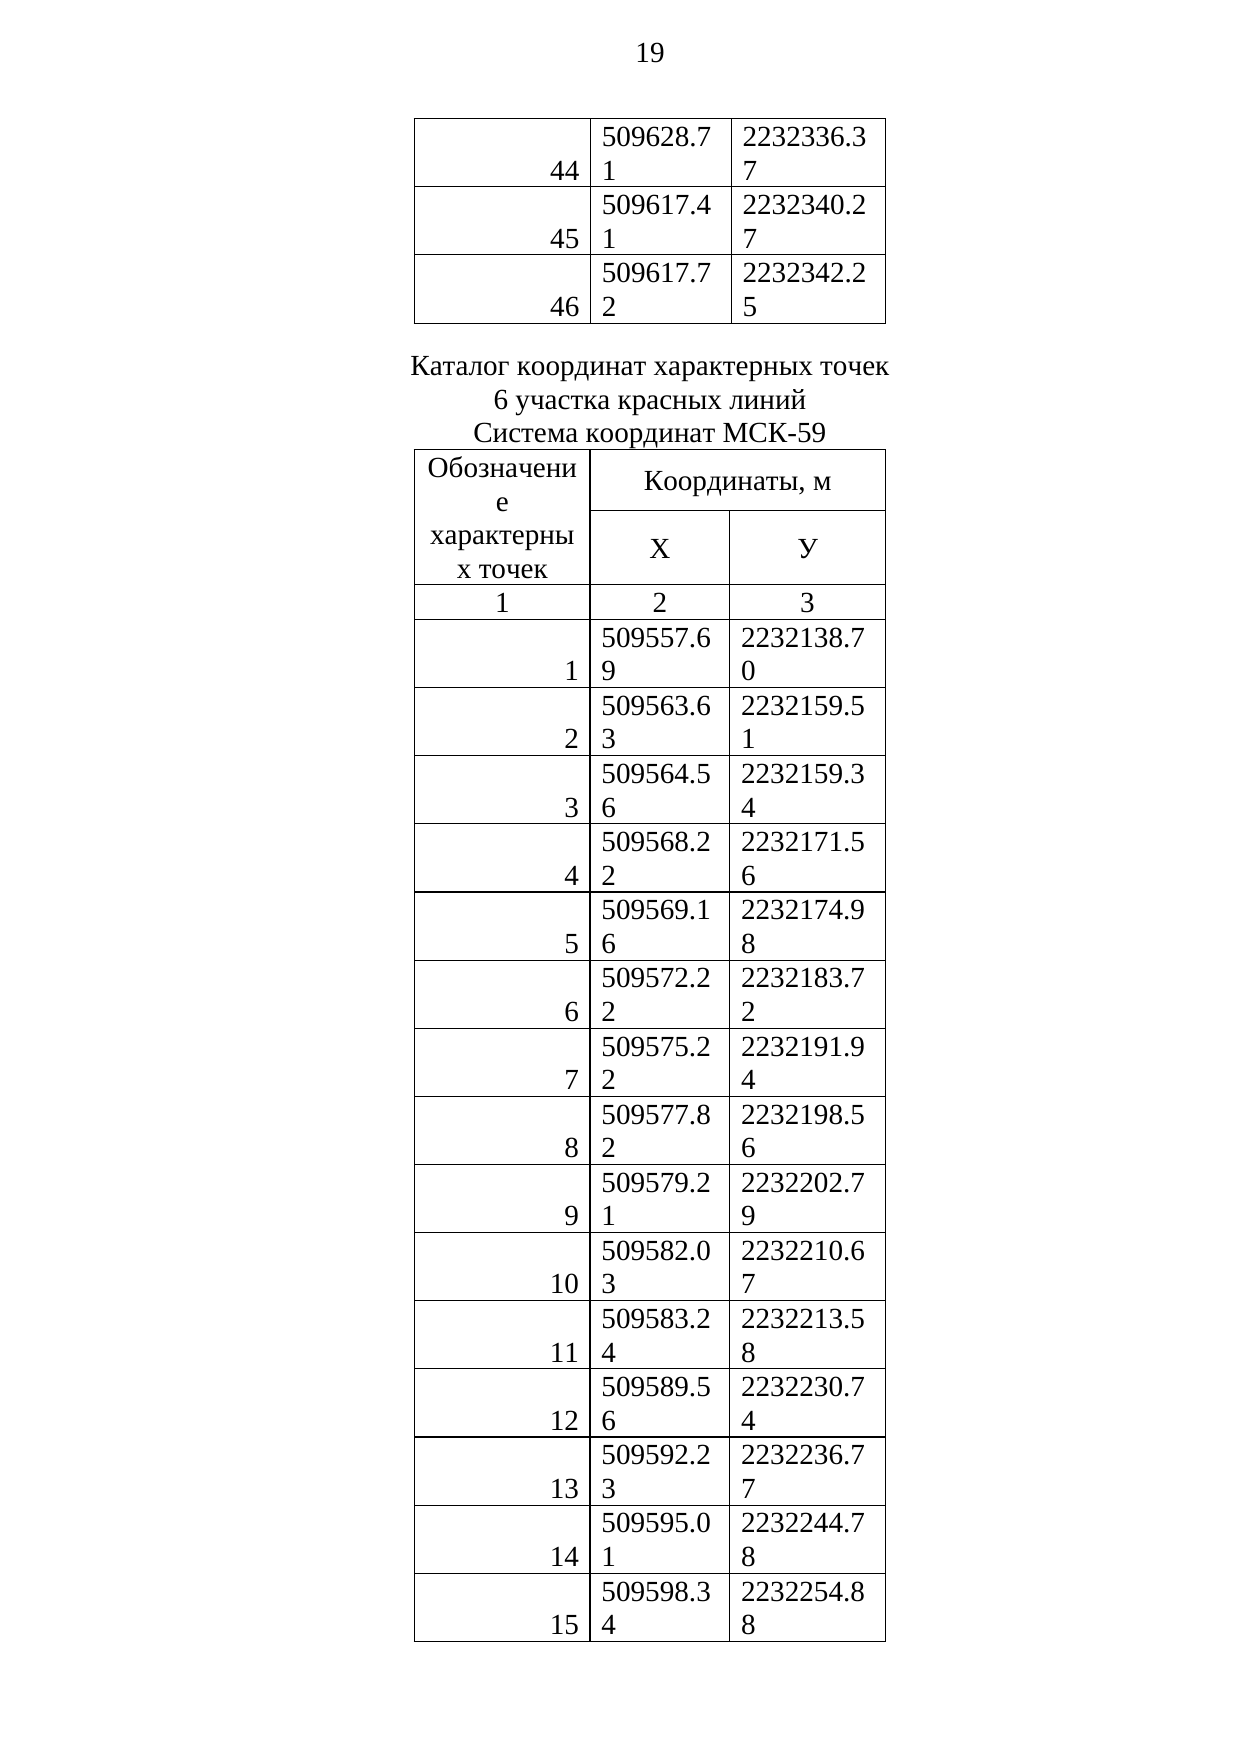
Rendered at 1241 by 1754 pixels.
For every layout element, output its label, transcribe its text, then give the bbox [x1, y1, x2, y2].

table_cell 2232210.67 [730, 1233, 885, 1300]
text Система координат МСК-59 [148, 416, 1152, 449]
table_cell 13 [415, 1438, 589, 1504]
table_cell 5 [415, 893, 589, 959]
table_cell 2232198.56 [730, 1097, 885, 1164]
table_cell 509617.72 [591, 255, 731, 322]
table_cell 2232174.98 [730, 893, 885, 959]
table_cell Х [591, 511, 729, 584]
table_cell 2232171.56 [730, 824, 885, 891]
table_cell 509577.82 [591, 1097, 729, 1164]
table_cell 2232138.70 [730, 620, 885, 687]
table_cell 2232342.25 [732, 255, 885, 322]
table_cell 8 [415, 1097, 589, 1164]
table_cell 509572.22 [591, 961, 729, 1028]
table_cell 509564.56 [591, 756, 729, 823]
table_cell 2232236.77 [730, 1438, 885, 1504]
table_cell 44 [415, 119, 590, 186]
table_cell 2232159.34 [730, 756, 885, 823]
table_cell 509563.63 [591, 688, 729, 755]
table_cell 2 [415, 688, 589, 755]
table_cell 509557.69 [591, 620, 729, 687]
table_header Обозначение характерных точек [415, 450, 589, 584]
table_cell 3 [730, 585, 885, 619]
text 6 участка красных линий [148, 382, 1152, 416]
table_cell 509589.56 [591, 1369, 729, 1436]
table_cell 2232340.27 [732, 187, 885, 254]
table_cell 2232244.78 [730, 1506, 885, 1573]
table_cell 45 [415, 187, 590, 254]
table_cell 509579.21 [591, 1165, 729, 1232]
table_cell 509598.34 [591, 1574, 729, 1641]
table_cell 2232254.88 [730, 1574, 885, 1641]
table_cell 509583.24 [591, 1301, 729, 1368]
table_cell 14 [415, 1506, 589, 1573]
table_cell 1 [415, 585, 589, 619]
table_header Координаты, м [591, 450, 885, 510]
table_cell 509592.23 [591, 1438, 729, 1504]
table_cell 509582.03 [591, 1233, 729, 1300]
table_cell 15 [415, 1574, 589, 1641]
table_cell 2232191.94 [730, 1029, 885, 1096]
table_cell У [730, 511, 885, 584]
table_cell 7 [415, 1029, 589, 1096]
table_cell 2232159.51 [730, 688, 885, 755]
table_cell 509628.71 [591, 119, 731, 186]
table_cell 46 [415, 255, 590, 322]
table_cell 2232213.58 [730, 1301, 885, 1368]
table_cell 12 [415, 1369, 589, 1436]
table_cell 9 [415, 1165, 589, 1232]
table_cell 509595.01 [591, 1506, 729, 1573]
table_cell 6 [415, 961, 589, 1028]
table_cell 10 [415, 1233, 589, 1300]
table_cell 509575.22 [591, 1029, 729, 1096]
table_cell 2232336.37 [732, 119, 885, 186]
text Каталог координат характерных точек [148, 348, 1152, 382]
table_cell 509568.22 [591, 824, 729, 891]
table_cell 1 [415, 620, 589, 687]
table_cell 509617.41 [591, 187, 731, 254]
table_cell 509569.16 [591, 893, 729, 959]
table_cell 2232230.74 [730, 1369, 885, 1436]
table_cell 11 [415, 1301, 589, 1368]
table_cell 2 [591, 585, 729, 619]
table_cell 4 [415, 824, 589, 891]
table_cell 2232202.79 [730, 1165, 885, 1232]
table_cell 3 [415, 756, 589, 823]
table_cell 2232183.72 [730, 961, 885, 1028]
